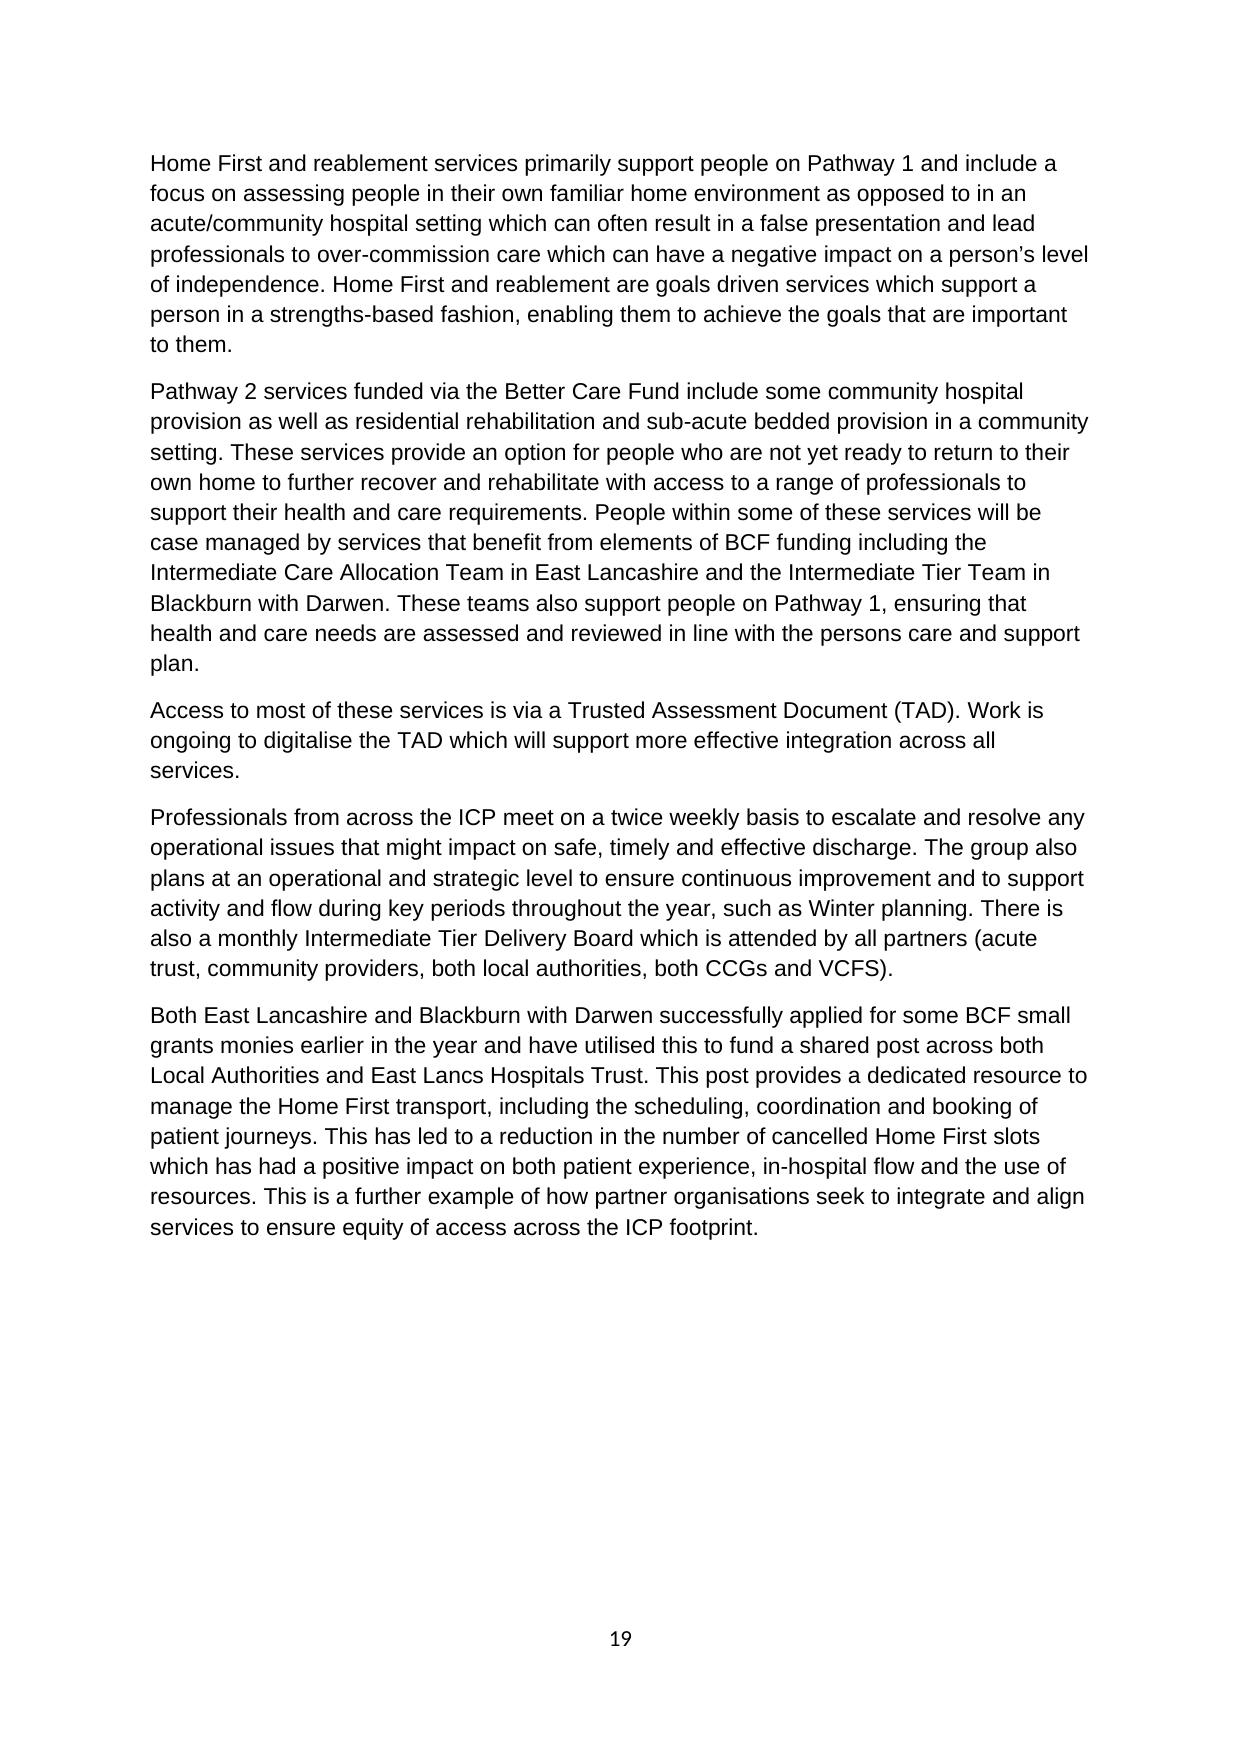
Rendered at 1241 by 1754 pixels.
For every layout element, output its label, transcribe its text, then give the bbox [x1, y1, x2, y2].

text Both East Lancashire and Blackburn with Darwen successfully applied for some BCF small grants monies earlier in the year and have utilised this to fund a shared post across both Local Authorities and East Lancs Hospitals Trust. This post provides a dedicated resource to manage the Home First transport, including the scheduling, coordination and booking of patient journeys. This has led to a reduction in the number of cancelled Home First slots which has had a positive impact on both patient experience, in-hospital flow and the use of resources. This is a further example of how partner organisations seek to integrate and align services to ensure equity of access across the ICP footprint. [150, 1002, 1090, 1240]
text Pathway 2 services funded via the Better Care Fund include some community hospital provision as well as residential rehabilitation and sub-acute bedded provision in a community setting. These services provide an option for people who are not yet ready to return to their own home to further recover and rehabilitate with access to a range of professionals to support their health and care requirements. People within some of these services will be case managed by services that benefit from elements of BCF funding including the Intermediate Care Allocation Team in East Lancashire and the Intermediate Tier Team in Blackburn with Darwen. These teams also support people on Pathway 1, ensuring that health and care needs are assessed and reviewed in line with the persons care and support plan. [150, 378, 1090, 676]
text Home First and reablement services primarily support people on Pathway 1 and include a focus on assessing people in their own familiar home environment as opposed to in an acute/community hospital setting which can often result in a false presentation and lead professionals to over-commission care which can have a negative impact on a person’s level of independence. Home First and reablement are goals driven services which support a person in a strengths-based fashion, enabling them to achieve the goals that are important to them. [150, 150, 1090, 358]
text Professionals from across the ICP meet on a twice weekly basis to escalate and resolve any operational issues that might impact on safe, timely and effective discharge. The group also plans at an operational and strategic level to ensure continuous improvement and to support activity and flow during key periods throughout the year, such as Winter planning. There is also a monthly Intermediate Tier Delivery Board which is attended by all partners (acute trust, community providers, both local authorities, both CCGs and VCFS). [150, 804, 1090, 982]
text Access to most of these services is via a Trusted Assessment Document (TAD). Work is ongoing to digitalise the TAD which will support more effective integration across all services. [150, 697, 1090, 784]
